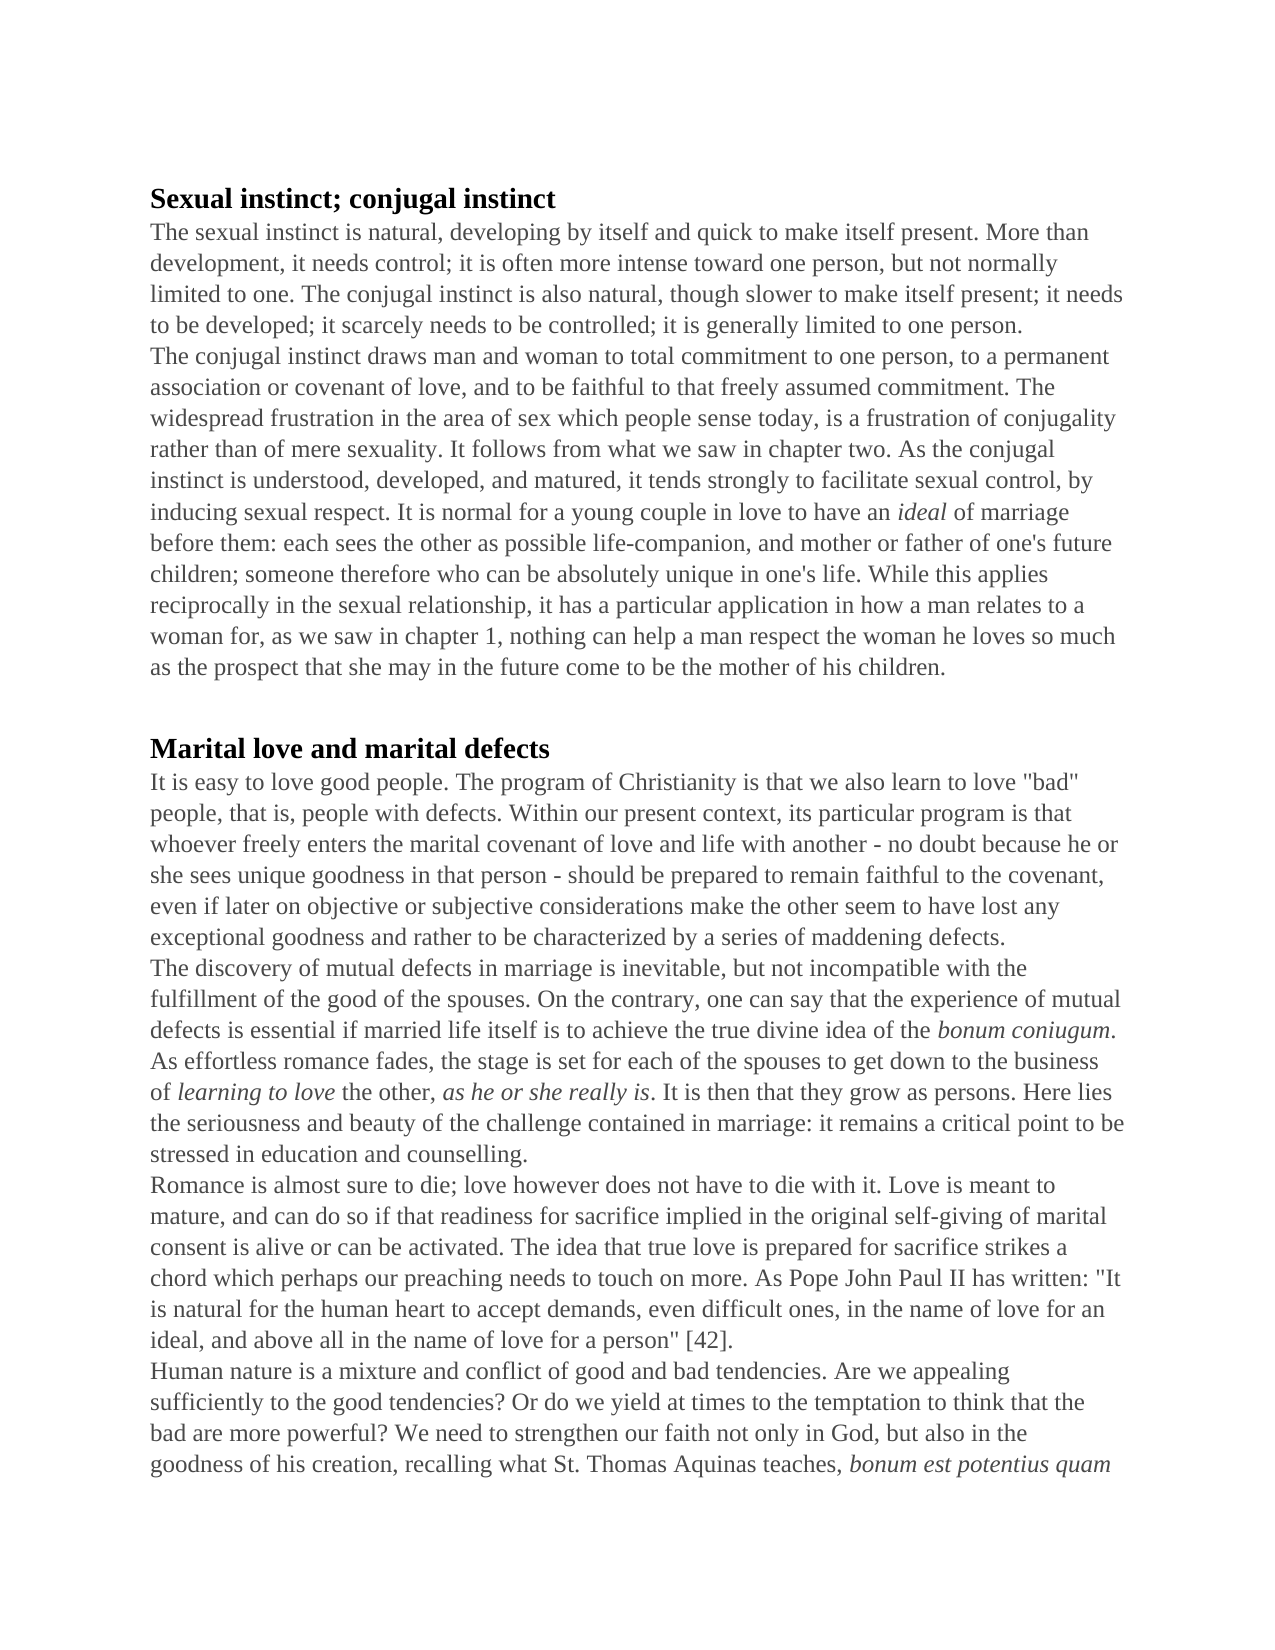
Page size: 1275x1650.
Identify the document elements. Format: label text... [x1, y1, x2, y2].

text Sexual instinct; conjugal instinct The sexual instinct is natural, developing by itself and quick to make itself present. More than development, it needs control; it is often more intense toward one person, but not normally limited to one. The conjugal instinct is also natural, though slower to make itself present; it needs to be developed; it scarcely needs to be controlled; it is generally limited to one person. The conjugal instinct draws man and woman to total commitment to one person, to a permanent association or covenant of love, and to be faithful to that freely assumed commitment. The widespread frustration in the area of sex which people sense today, is a frustration of conjugality rather than of mere sexuality. It follows from what we saw in chapter two. As the conjugal instinct is understood, developed, and matured, it tends strongly to facilitate sexual control, by inducing sexual respect. It is normal for a young couple in love to have an ideal of marriage before them: each sees the other as possible life-companion, and mother or father of one's future children; someone therefore who can be absolutely unique in one's life. While this applies reciprocally in the sexual relationship, it has a particular application in how a man relates to a woman for, as we saw in chapter 1, nothing can help a man respect the woman he loves so much as the prospect that she may in the future come to be the mother of his children. [150, 150, 1125, 681]
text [150, 699, 1125, 1478]
